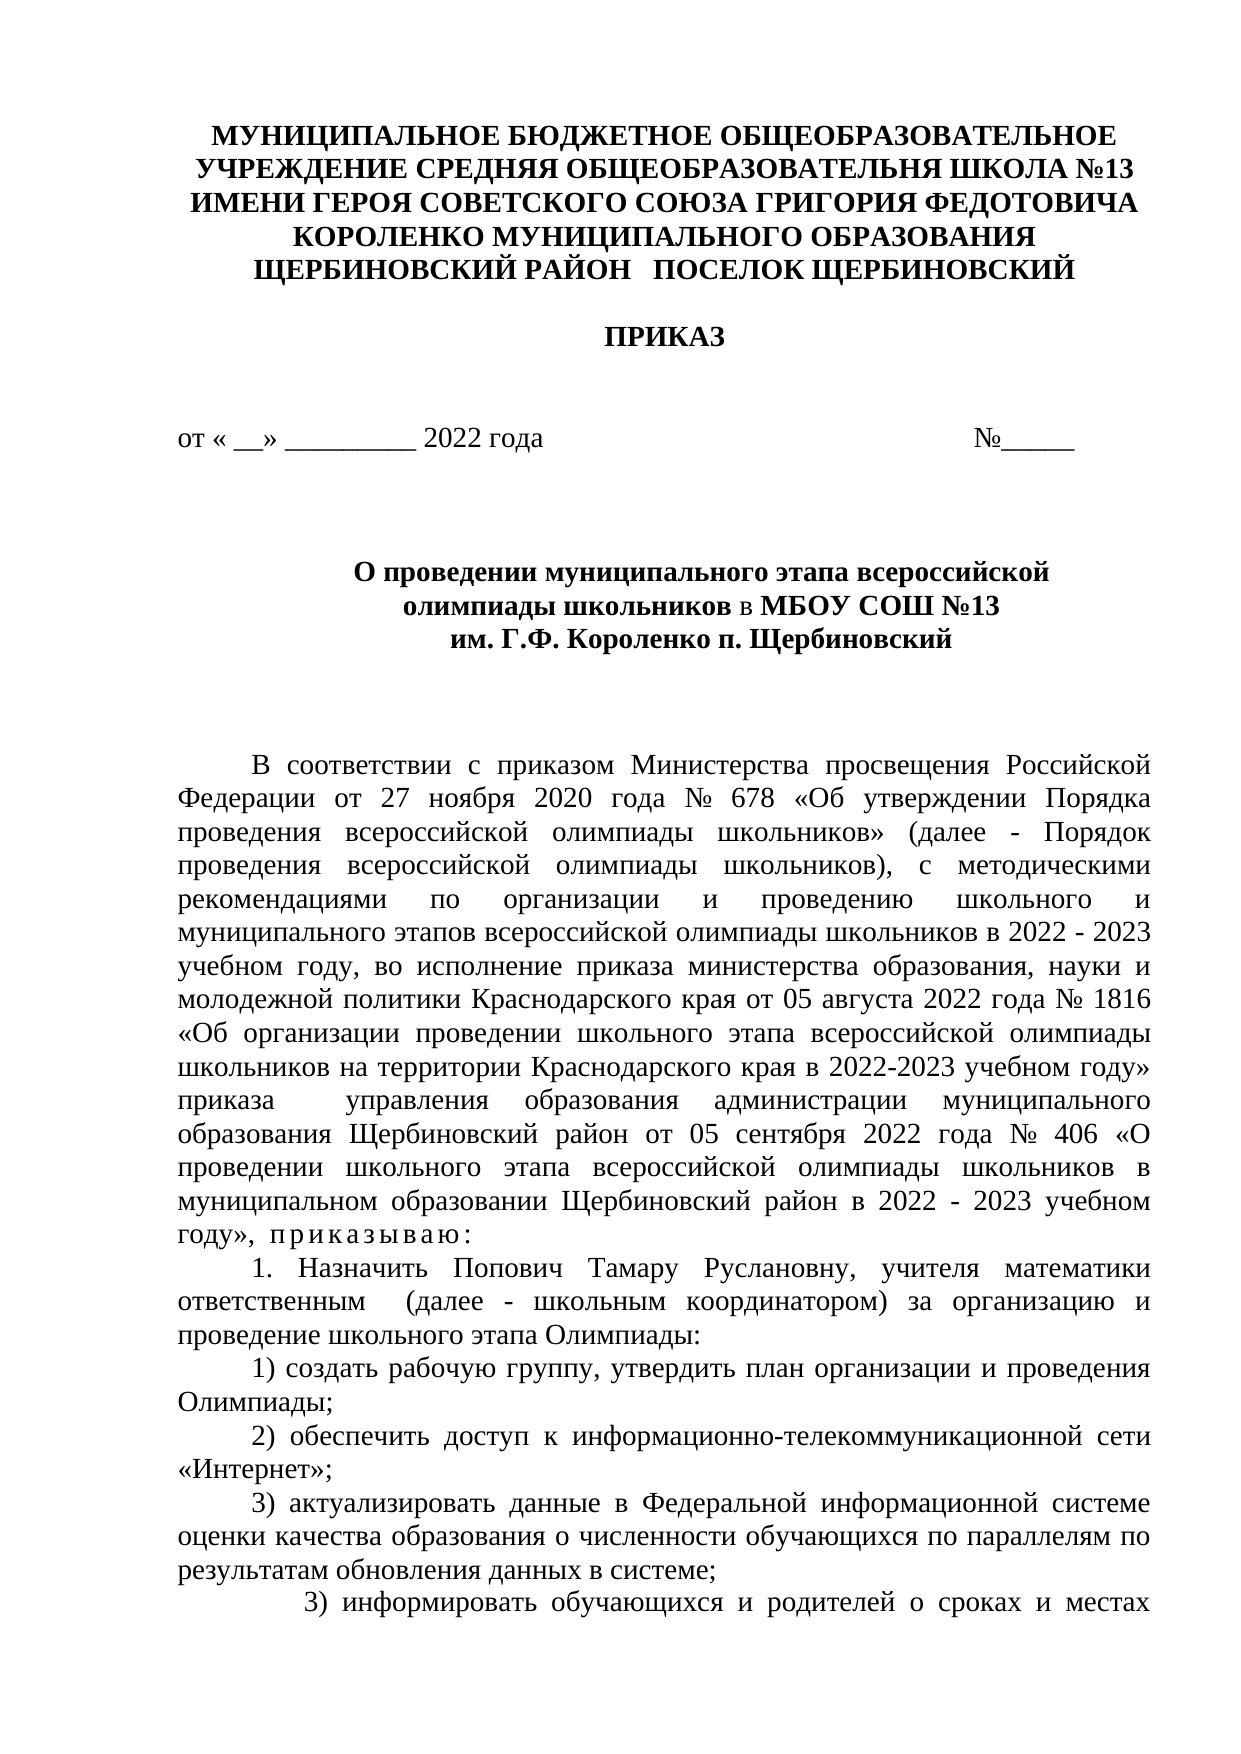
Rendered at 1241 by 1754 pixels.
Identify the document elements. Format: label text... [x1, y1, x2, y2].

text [177, 1585, 1152, 1618]
text 3) актуализировать данные в Федеральной информационной системе оценки качества образования о численности обучающихся по параллелям по результатам обновления данных в системе; [177, 1485, 1152, 1585]
text от « __» _________ 2022 года №_____ [177, 420, 1152, 453]
text 2) обеспечить доступ к информационно-телекоммуникационной сети «Интернет»; [177, 1418, 1152, 1485]
text О проведении муниципального этапа всероссийской [177, 554, 1152, 588]
text В соответствии с приказом Министерства просвещения Российской Федерации от 27 ноября 2020 года № 678 «Об утверждении Порядка проведения всероссийской олимпиады школьников» (далее - Порядок проведения всероссийской олимпиады школьников), с методическими рекомендациями по организации и проведению школьного и муниципального этапов всероссийской олимпиады школьников в 2022 - 2023 учебном году, во исполнение приказа министерства образования, науки и молодежной политики Краснодарского края от 05 августа 2022 года № 1816 «Об организации проведении школьного этапа всероссийской олимпиады школьников на территории Краснодарского края в 2022-2023 учебном году» приказа управления образования администрации муниципального образования Щербиновский район от 05 сентября 2022 года № 406 «О проведении школьного этапа всероссийской олимпиады школьников в муниципальном образовании Щербиновский район в 2022 - 2023 учебном году», приказываю: [177, 747, 1152, 1250]
text ПРИКАЗ [177, 319, 1152, 353]
text олимпиады школьников в МБОУ СОШ №13 [177, 588, 1152, 621]
text 1. Назначить Попович Тамару Руслановну, учителя математики ответственным (далее - школьным координатором) за организацию и проведение школьного этапа Олимпиады: [177, 1250, 1152, 1351]
text МУНИЦИПАЛЬНОЕ БЮДЖЕТНОЕ ОБЩЕОБРАЗОВАТЕЛЬНОЕ УЧРЕЖДЕНИЕ СРЕДНЯЯ ОБЩЕОБРАЗОВАТЕЛЬНЯ ШКОЛА №13 ИМЕНИ ГЕРОЯ СОВЕТСКОГО СОЮЗА ГРИГОРИЯ ФЕДОТОВИЧА КОРОЛЕНКО МУНИЦИПАЛЬНОГО ОБРАЗОВАНИЯ ЩЕРБИНОВСКИЙ РАЙОН ПОСЕЛОК ЩЕРБИНОВСКИЙ [177, 118, 1152, 286]
text им. Г.Ф. Короленко п. Щербиновский [177, 621, 1152, 655]
text 1) создать рабочую группу, утвердить план организации и проведения Олимпиады; [177, 1351, 1152, 1418]
